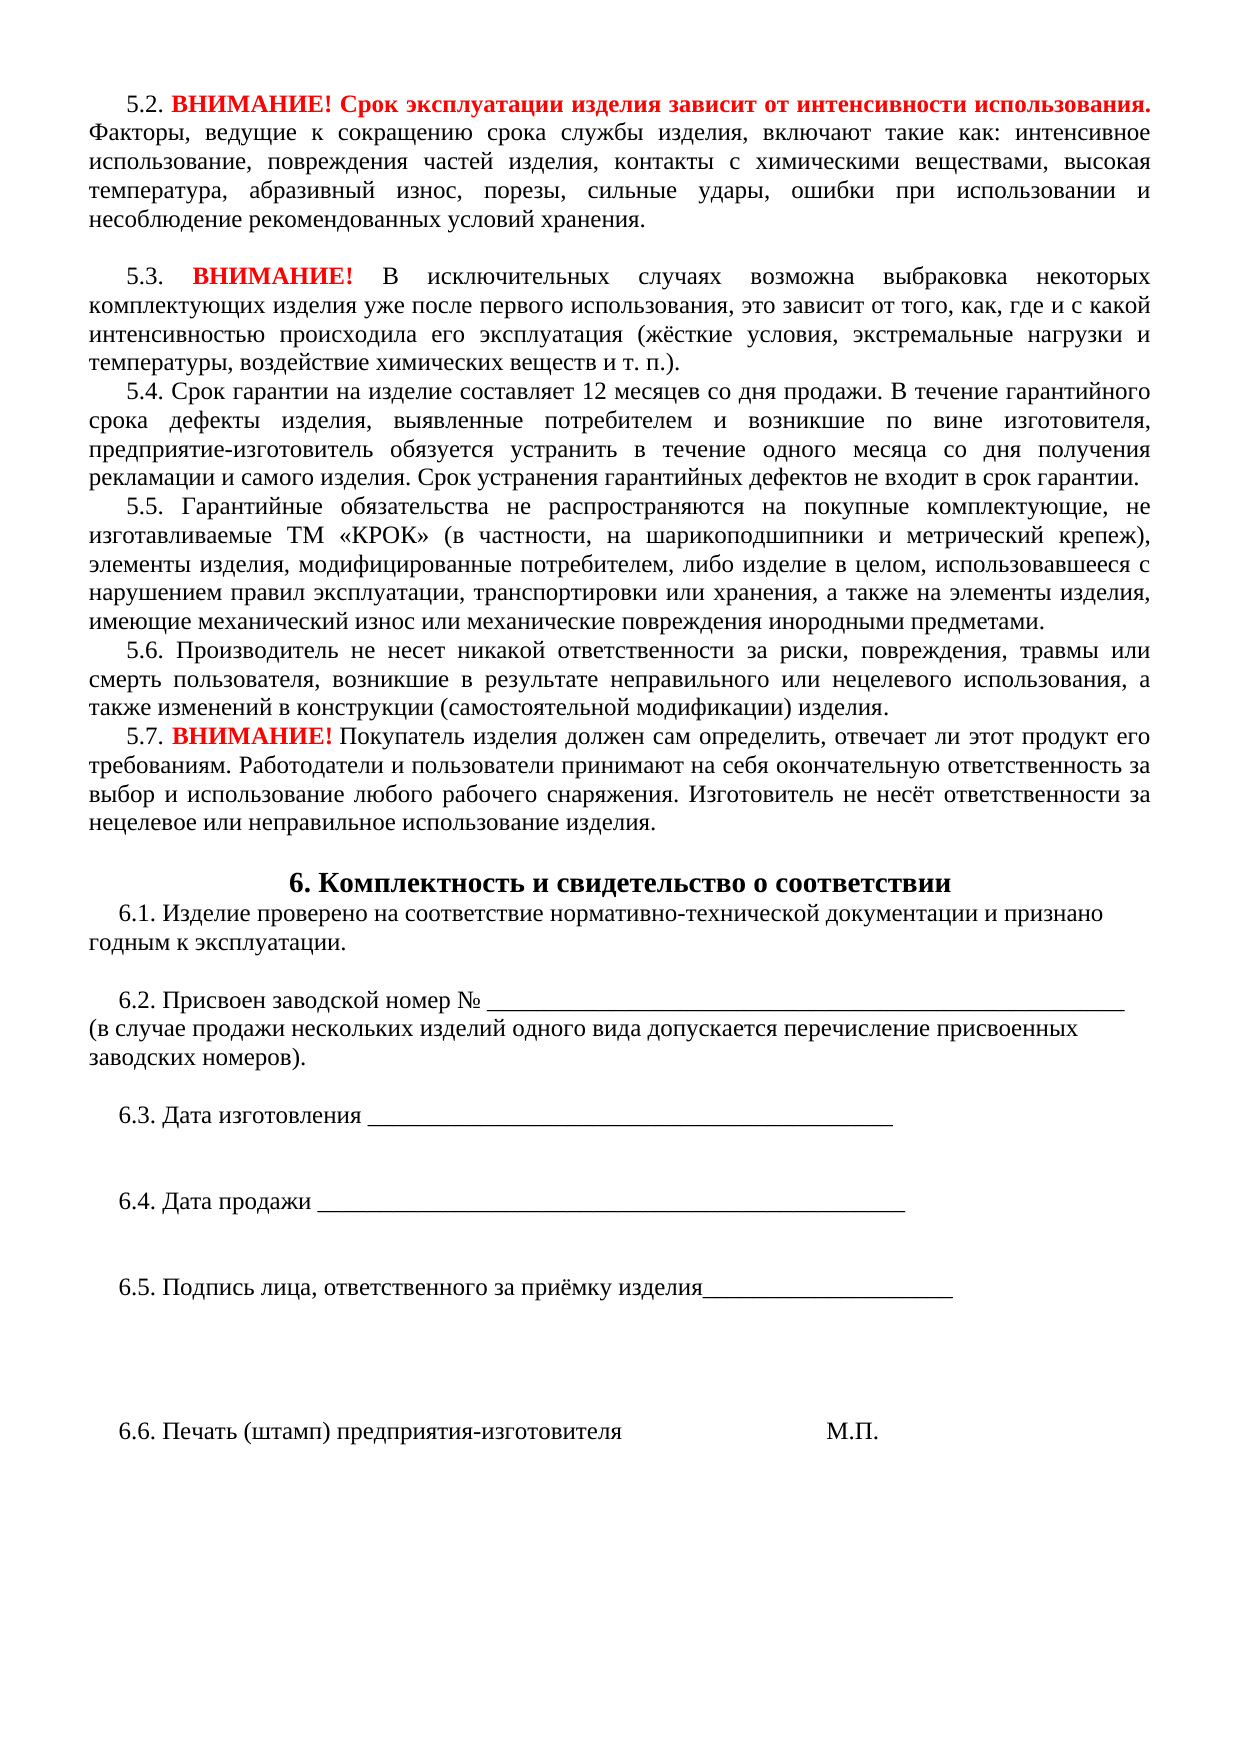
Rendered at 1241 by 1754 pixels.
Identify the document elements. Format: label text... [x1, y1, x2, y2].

text 6.6. Печать (штамп) предприятия-изготовителя М.П. [89, 1416, 1152, 1445]
text 5.2. ВНИМАНИЕ! Срок эксплуатации изделия зависит от интенсивности использования. Факторы, ведущие к сокращению срока службы изделия, включают такие как: интенсивное использование, повреждения частей изделия, контакты с химическими веществами, высокая температура, абразивный износ, порезы, сильные удары, ошибки при использовании и несоблюдение рекомендованных условий хранения. [89, 89, 1152, 232]
text 5.5. Гарантийные обязательства не распространяются на покупные комплектующие, не изготавливаемые ТМ «КРОК» (в частности, на шарикоподшипники и метрический крепеж), элементы изделия, модифицированные потребителем, либо изделие в целом, использовавшееся с нарушением правил эксплуатации, транспортировки или хранения, а также на элементы изделия, имеющие механический износ или механические повреждения инородными предметами. [89, 491, 1152, 635]
text 6.4. Дата продажи _______________________________________________ [89, 1186, 1152, 1215]
text 6. Комплектность и свидетельство о соответствии [89, 865, 1152, 898]
text 5.4. Срок гарантии на изделие составляет 12 месяцев со дня продажи. В течение гарантийного срока дефекты изделия, выявленные потребителем и возникшие по вине изготовителя, предприятие-изготовитель обязуется устранить в течение одного месяца со дня получения рекламации и самого изделия. Срок устранения гарантийных дефектов не входит в срок гарантии. [89, 376, 1152, 491]
text 6.3. Дата изготовления __________________________________________ [89, 1100, 1152, 1128]
text 5.7. ВНИМАНИЕ! Покупатель изделия должен сам определить, отвечает ли этот продукт его требованиям. Работодатели и пользователи принимают на себя окончательную ответственность за выбор и использование любого рабочего снаряжения. Изготовитель не несёт ответственности за нецелевое или неправильное использование изделия. [89, 721, 1152, 836]
text 5.6. Производитель не несет никакой ответственности за риски, повреждения, травмы или смерть пользователя, возникшие в результате неправильного или нецелевого использования, а также изменений в конструкции (самостоятельной модификации) изделия. [89, 635, 1152, 721]
text 6.1. Изделие проверено на соответствие нормативно-технической документации и признано годным к эксплуатации. [89, 898, 1152, 956]
text 5.3. ВНИМАНИЕ! В исключительных случаях возможна выбраковка некоторых комплектующих изделия уже после первого использования, это зависит от того, как, где и с какой интенсивностью происходила его эксплуатация (жёсткие условия, экстремальные нагрузки и температуры, воздействие химических веществ и т. п.). [89, 261, 1152, 376]
text 6.2. Присвоен заводской номер № ___________________________________________________ (в случае продажи нескольких изделий одного вида допускается перечисление присвоенных заводских номеров). [89, 985, 1152, 1071]
text 6.5. Подпись лица, ответственного за приёмку изделия____________________ [89, 1272, 1152, 1301]
